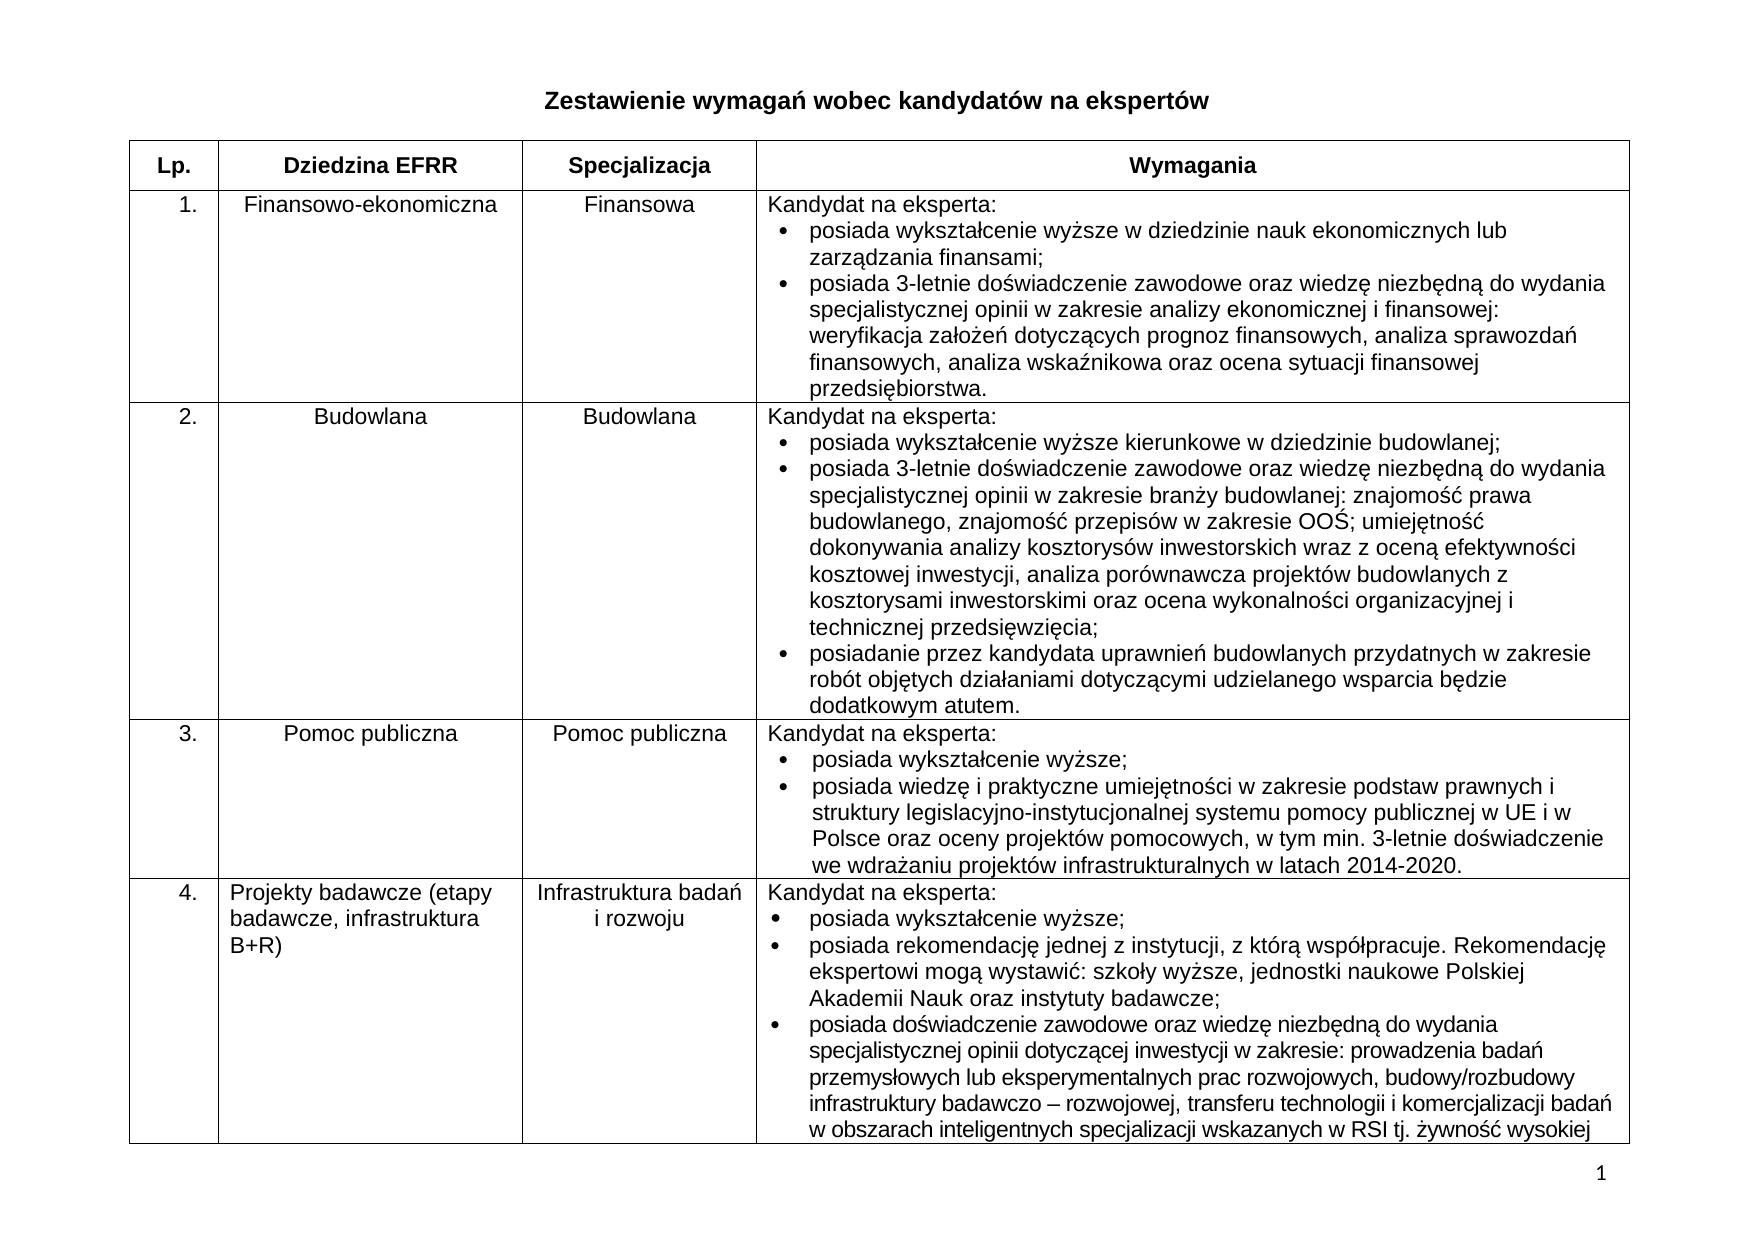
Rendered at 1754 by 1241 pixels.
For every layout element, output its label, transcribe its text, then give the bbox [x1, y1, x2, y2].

table_cell Budowlana [523, 403, 756, 719]
table_cell Kandydat na eksperta: posiada wykształcenie wyższe; posiada wiedzę i praktyczne umiejętności w zakresie podstaw prawnych i struktury legislacyjno-instytucjonalnej systemu pomocy publicznej w UE i w Polsce oraz oceny projektów pomocowych, w tym min. 3-letnie doświadczenie we wdrażaniu projektów infrastrukturalnych w latach 2014-2020. [997, 720, 1629, 878]
table_cell Pomoc publiczna [219, 720, 522, 878]
table_cell [130, 879, 218, 1143]
table_header Specjalizacja [523, 141, 756, 190]
text Zestawienie wymagań wobec kandydatów na ekspertów [148, 86, 1606, 115]
table_header Dziedzina EFRR [219, 141, 522, 190]
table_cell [523, 879, 756, 1143]
table_cell Finansowo-ekonomiczna [219, 191, 522, 402]
table_header Wymagania [757, 141, 1629, 190]
table_cell [130, 403, 218, 719]
table_cell Pomoc publiczna [523, 720, 756, 878]
table_header Lp. [130, 141, 218, 190]
table_cell [130, 191, 218, 402]
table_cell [757, 879, 1629, 1143]
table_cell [219, 879, 522, 1143]
table_cell Kandydat na eksperta: posiada wykształcenie wyższe kierunkowe w dziedzinie budowlanej; posiada 3-letnie doświadczenie zawodowe oraz wiedzę niezbędną do wydania specjalistycznej opinii w zakresie branży budowlanej: znajomość prawa budowlanego, znajomość przepisów w zakresie OOŚ; umiejętność dokonywania analizy kosztorysów inwestorskich wraz z oceną efektywności kosztowej inwestycji, analiza porównawcza projektów budowlanych z kosztorysami inwestorskimi oraz ocena wykonalności organizacyjnej i technicznej przedsięwzięcia; posiadanie przez kandydata uprawnień budowlanych przydatnych w zakresie robót objętych działaniami dotyczącymi udzielanego wsparcia będzie dodatkowym atutem. [757, 403, 1629, 719]
table_cell [130, 720, 218, 878]
table_cell Kandydat na eksperta: posiada wykształcenie wyższe w dziedzinie nauk ekonomicznych lub zarządzania finansami; posiada 3-letnie doświadczenie zawodowe oraz wiedzę niezbędną do wydania specjalistycznej opinii w zakresie analizy ekonomicznej i finansowej: weryfikacja założeń dotyczących prognoz finansowych, analiza sprawozdań finansowych, analiza wskaźnikowa oraz ocena sytuacji finansowej przedsiębiorstwa. [757, 191, 1629, 402]
table_cell Finansowa [523, 191, 756, 402]
table_cell Budowlana [219, 403, 522, 719]
